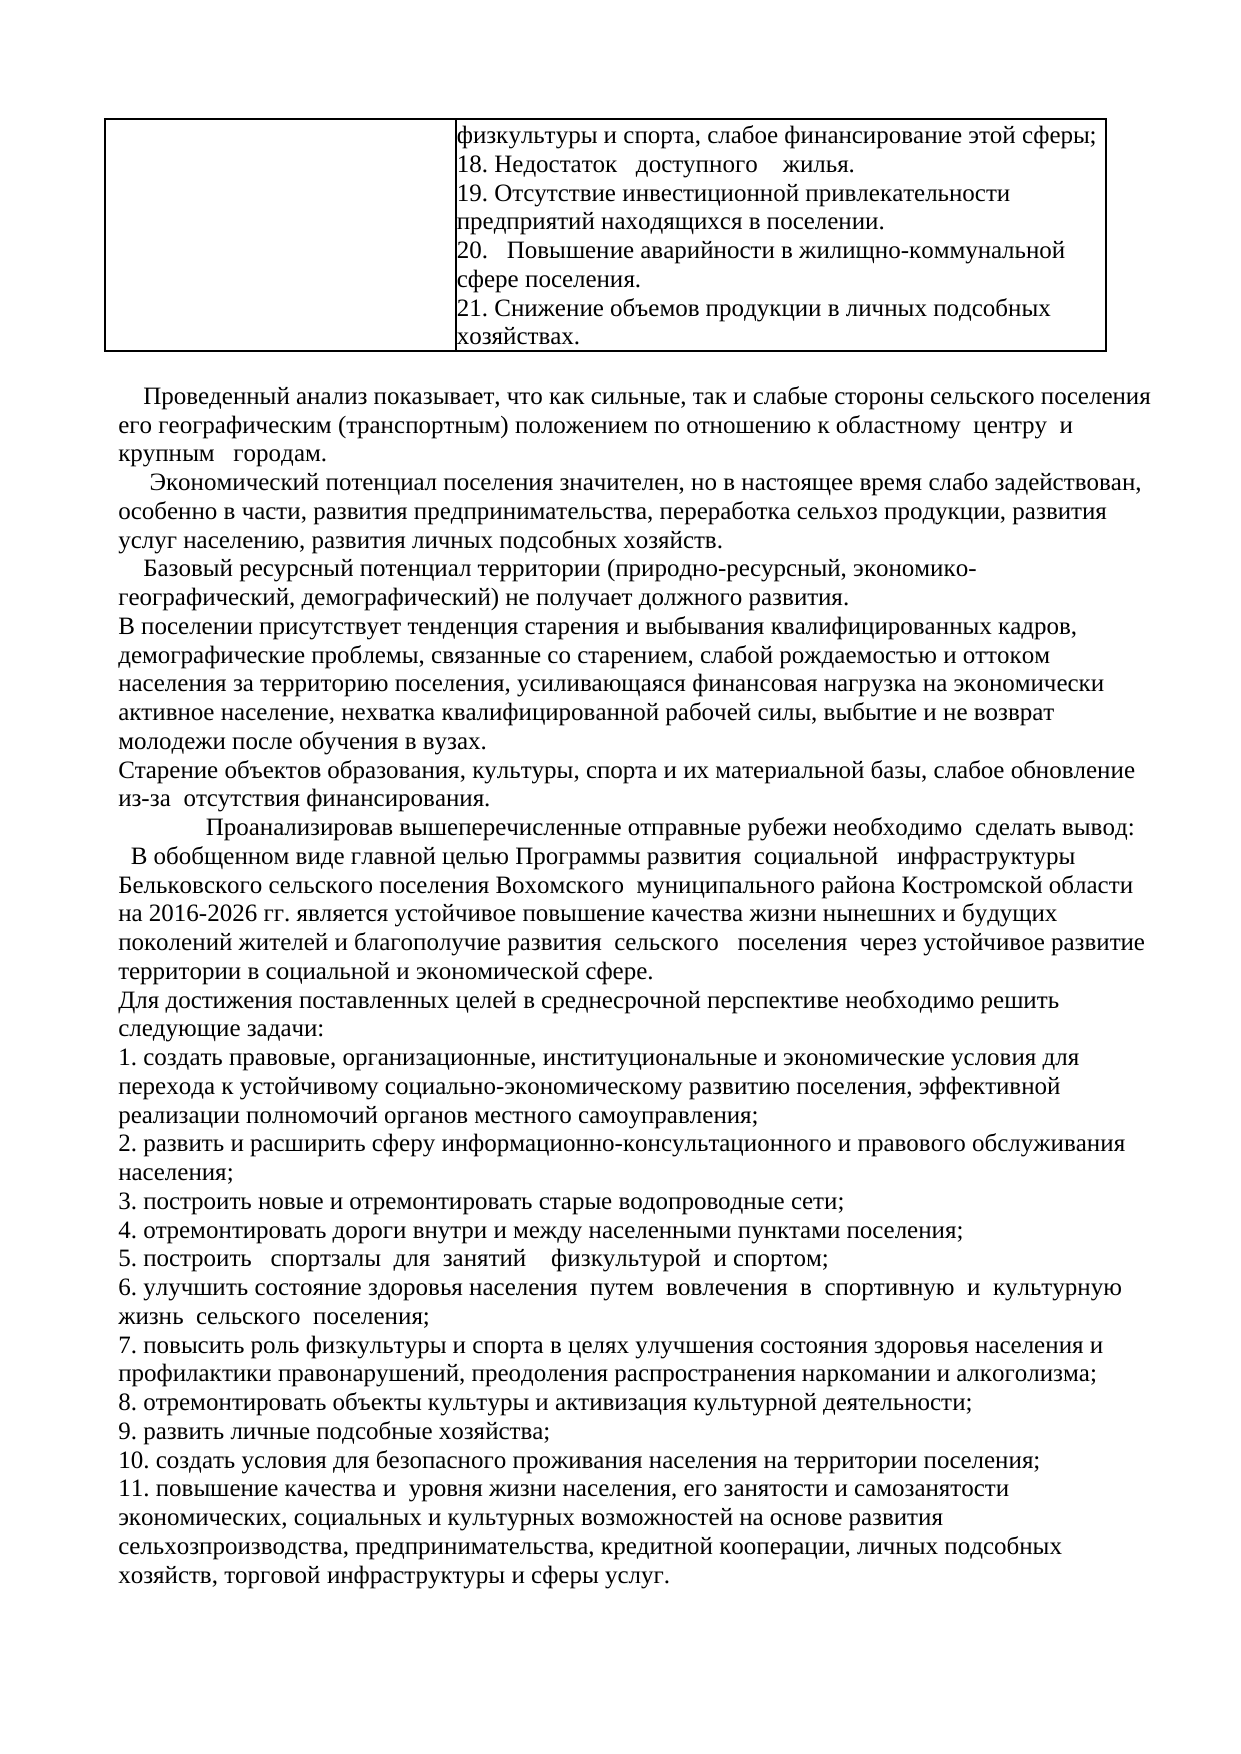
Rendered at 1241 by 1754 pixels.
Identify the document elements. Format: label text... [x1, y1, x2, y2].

text 7. повысить роль физкультуры и спорта в целях улучшения состояния здоровья населения и профилактики правонарушений, преодоления распространения наркомании и алкоголизма; [118, 1330, 1152, 1387]
text 11. повышение качества и уровня жизни населения, его занятости и самозанятости экономических, социальных и культурных возможностей на основе развития сельхозпроизводства, предпринимательства, кредитной кооперации, личных подсобных хозяйств, торговой инфраструктуры и сферы услуг. [118, 1473, 1152, 1588]
text Проведенный анализ показывает, что как сильные, так и слабые стороны сельского поселения его географическим (транспортным) положением по отношению к областному центру и крупным городам. [118, 381, 1152, 467]
text 4. отремонтировать дороги внутри и между населенными пунктами поселения; [118, 1215, 1152, 1243]
text Базовый ресурсный потенциал территории (природно-ресурсный, экономико-географический, демографический) не получает должного развития. [118, 553, 1152, 611]
text 10. создать условия для безопасного проживания населения на территории поселения; [118, 1445, 1152, 1473]
text 5. построить спортзалы для занятий физкультурой и спортом; [118, 1243, 1152, 1272]
text Экономический потенциал поселения значителен, но в настоящее время слабо задействован, особенно в части, развития предпринимательства, переработка сельхоз продукции, развития услуг населению, развития личных подсобных хозяйств. [118, 467, 1152, 553]
text 9. развить личные подсобные хозяйства; [118, 1416, 1152, 1445]
text 2. развить и расширить сферу информационно-консультационного и правового обслуживания населения; [118, 1128, 1152, 1186]
text Для достижения поставленных целей в среднесрочной перспективе необходимо решить следующие задачи: [118, 985, 1152, 1042]
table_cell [106, 120, 455, 350]
text Старение объектов образования, культуры, спорта и их материальной базы, слабое обновление из-за отсутствия финансирования. [118, 755, 1152, 812]
text 8. отремонтировать объекты культуры и активизация культурной деятельности; [118, 1387, 1152, 1416]
text 3. построить новые и отремонтировать старые водопроводные сети; [118, 1186, 1152, 1215]
text Проанализировав вышеперечисленные отправные рубежи необходимо сделать вывод: [118, 812, 1152, 841]
text В поселении присутствует тенденция старения и выбывания квалифицированных кадров, демографические проблемы, связанные со старением, слабой рождаемостью и оттоком населения за территорию поселения, усиливающаяся финансовая нагрузка на экономически активное население, нехватка квалифицированной рабочей силы, выбытие и не возврат молодежи после обучения в вузах. [118, 611, 1152, 755]
text 1. создать правовые, организационные, институциональные и экономические условия для перехода к устойчивому социально-экономическому развитию поселения, эффективной реализации полномочий органов местного самоуправления; [118, 1042, 1152, 1128]
text В обобщенном виде главной целью Программы развития социальной инфраструктуры Бельковского сельского поселения Вохомского муниципального района Костромской области на 2016-2026 гг. является устойчивое повышение качества жизни нынешних и будущих поколений жителей и благополучие развития сельского поселения через устойчивое развитие территории в социальной и экономической сфере. [118, 841, 1152, 985]
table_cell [457, 120, 1105, 350]
text 6. улучшить состояние здоровья населения путем вовлечения в спортивную и культурную жизнь сельского поселения; [118, 1272, 1152, 1330]
